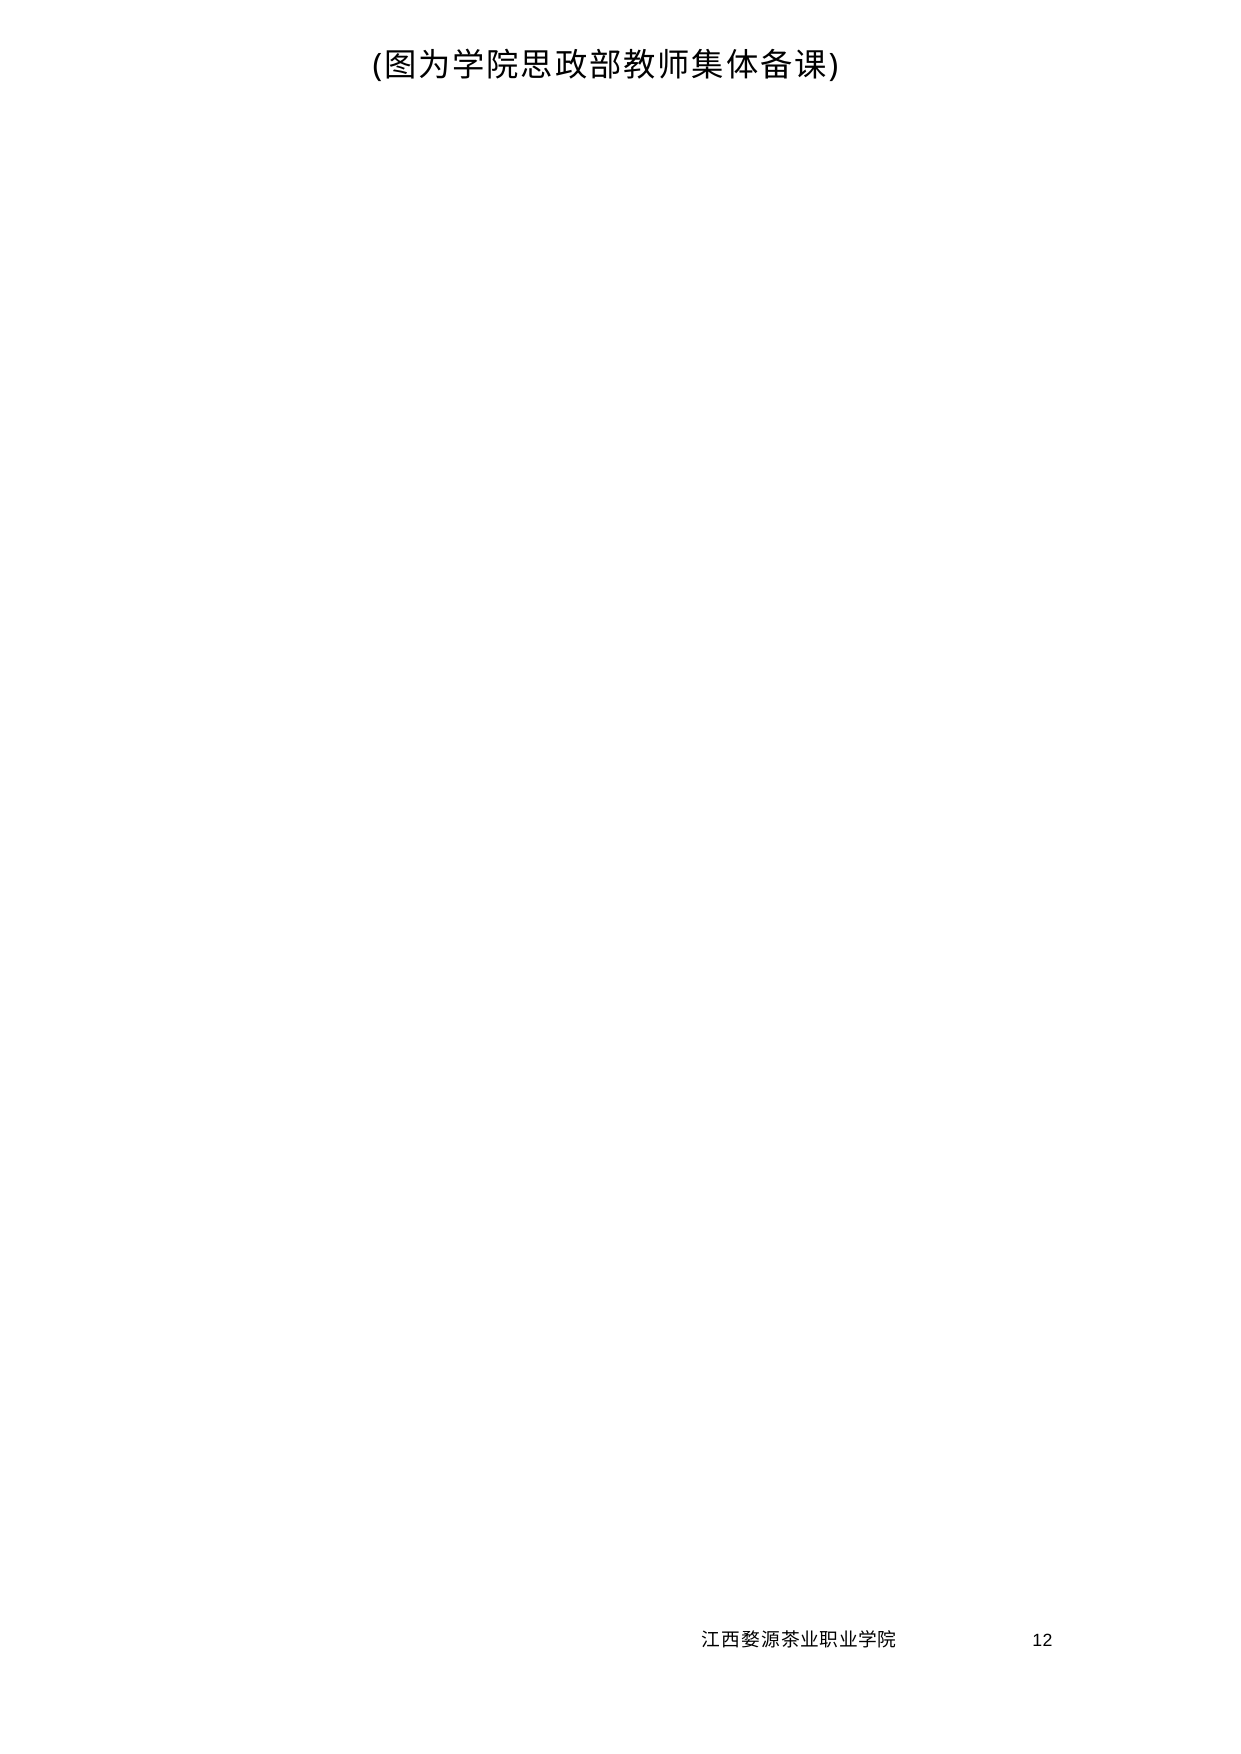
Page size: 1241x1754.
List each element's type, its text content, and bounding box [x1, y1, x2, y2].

text (图为学院思政部教师集体备课) [372, 42, 1067, 86]
